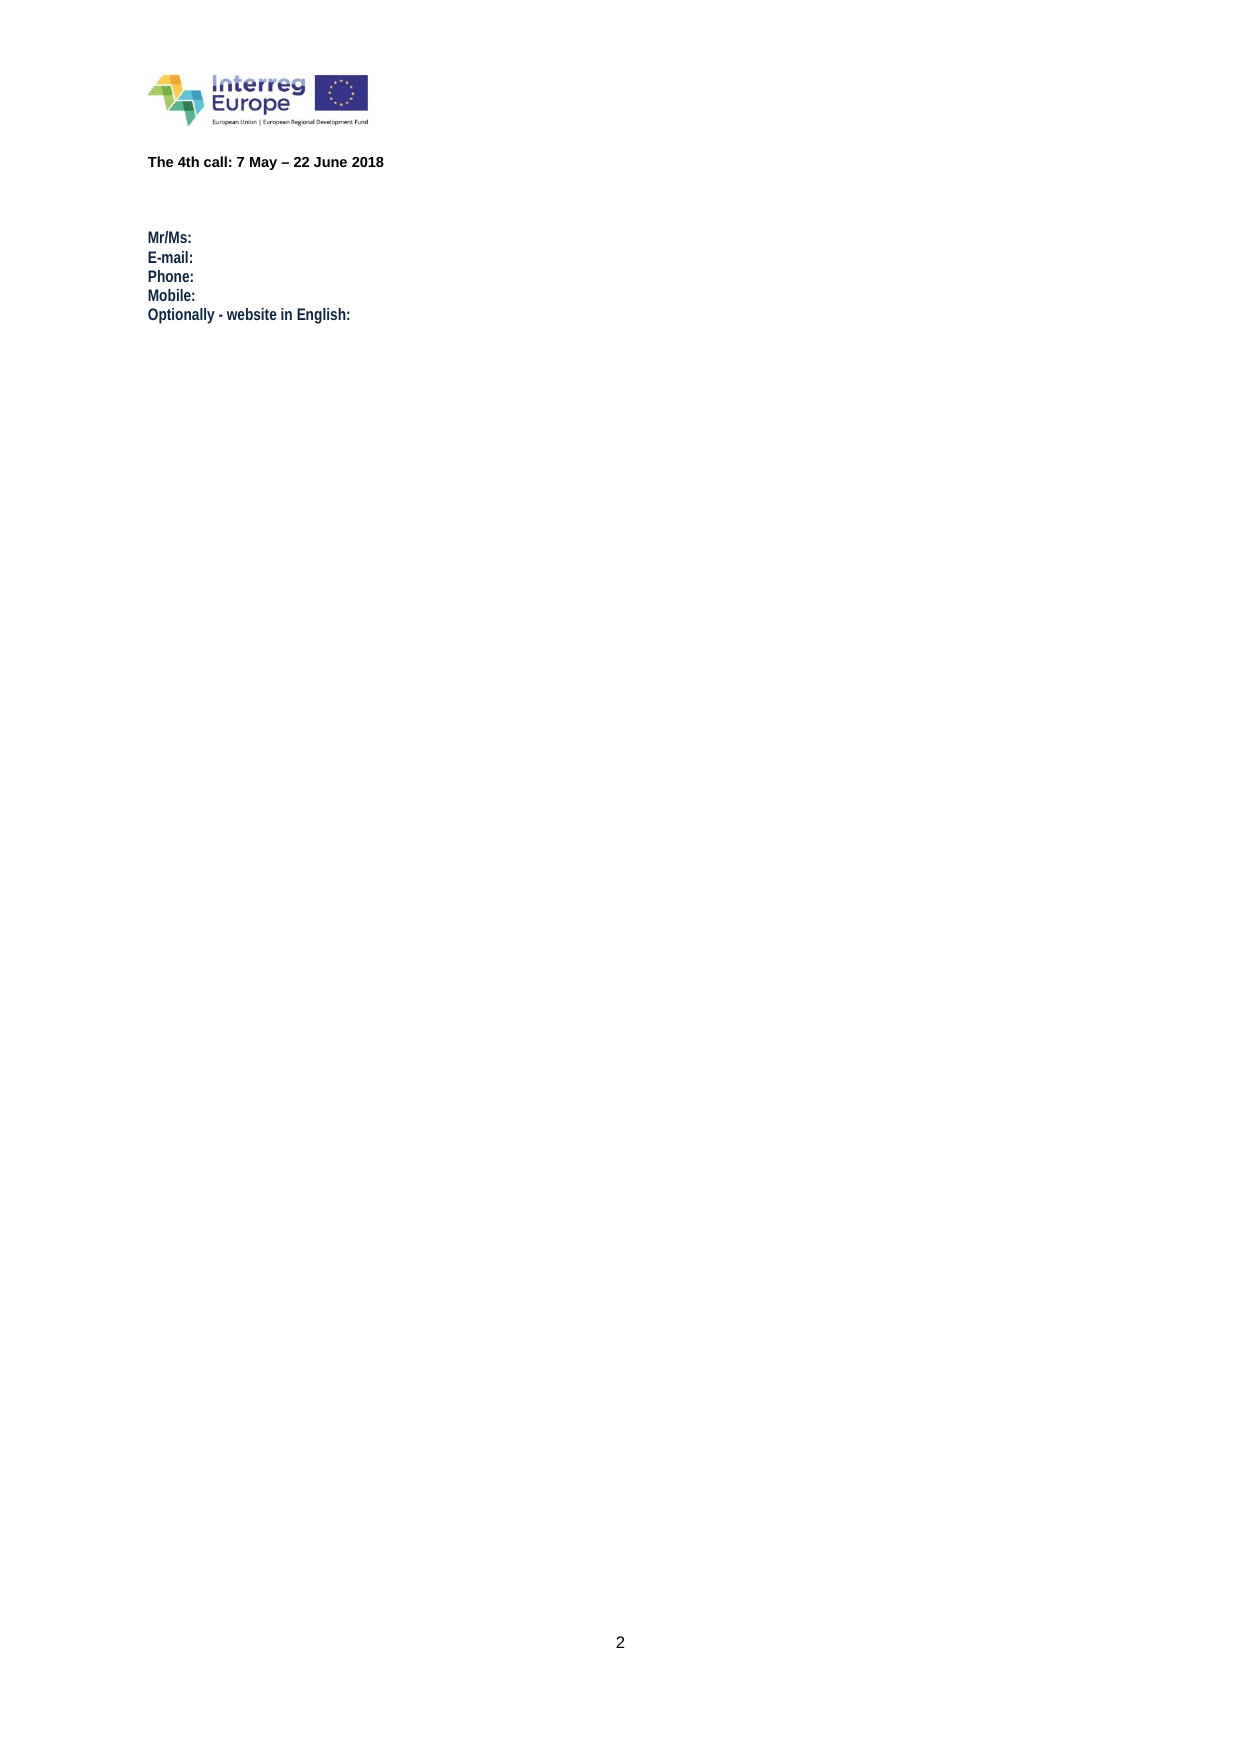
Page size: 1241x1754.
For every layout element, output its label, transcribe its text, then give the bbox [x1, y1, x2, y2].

picture [147, 73, 369, 126]
text Mr/Ms: E-mail: Phone: [148, 228, 1093, 286]
text Optionally - website in English: [148, 305, 1093, 324]
text Mobile: [148, 286, 1093, 305]
